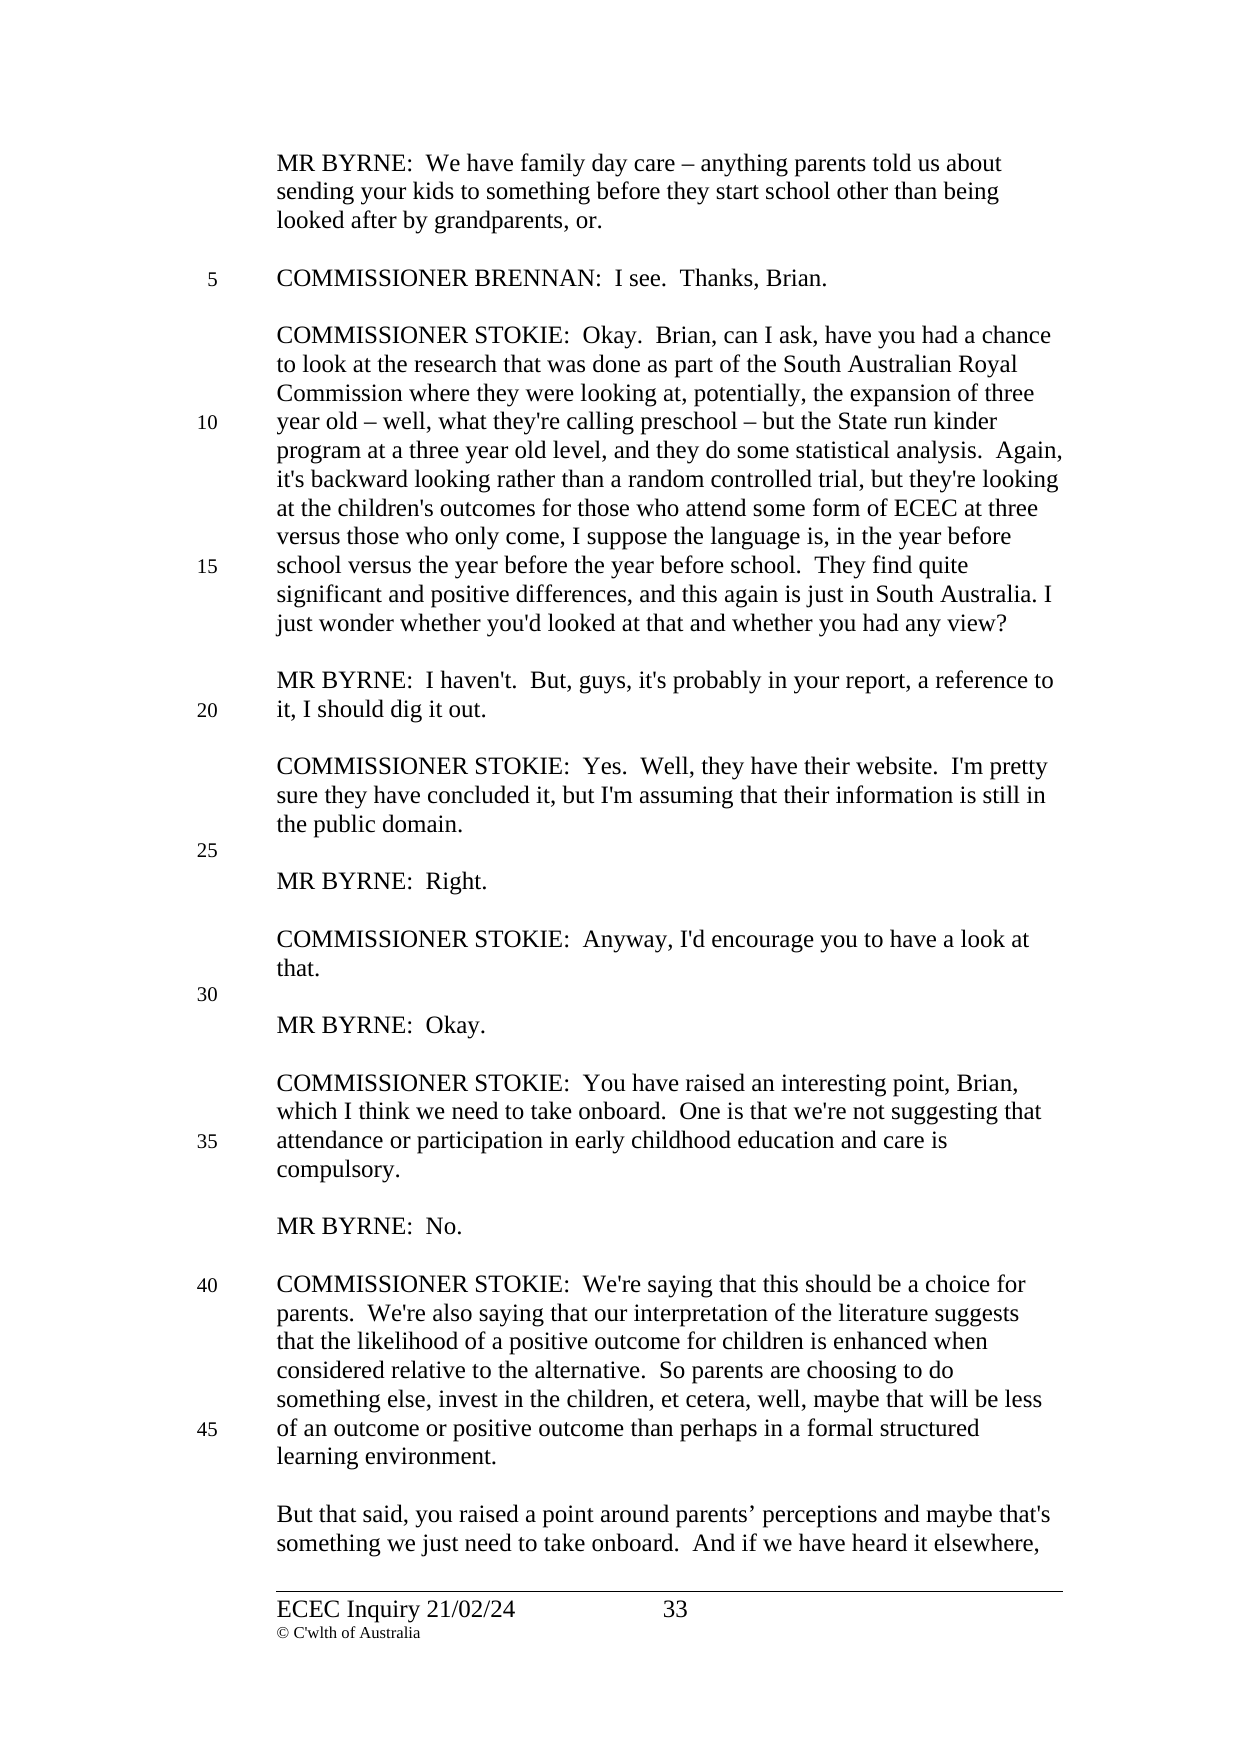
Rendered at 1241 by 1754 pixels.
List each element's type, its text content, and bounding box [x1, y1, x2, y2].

text COMMISSIONER STOKIE: You have raised an interesting point, Brian, which I think we need to take onboard. One is that we're not suggesting that attendance or participation in early childhood education and care is compulsory. [276, 1068, 1063, 1183]
text MR BYRNE: No. [276, 1211, 1063, 1240]
text COMMISSIONER BRENNAN: I see. Thanks, Brian. [276, 263, 1063, 291]
text COMMISSIONER STOKIE: Yes. Well, they have their website. I'm pretty sure they have concluded it, but I'm assuming that their information is still in the public domain. [276, 751, 1063, 838]
text COMMISSIONER STOKIE: Anyway, I'd encourage you to have a look at that. [276, 924, 1063, 981]
text MR BYRNE: Right. [276, 866, 1063, 895]
text COMMISSIONER STOKIE: We're saying that this should be a choice for parents. We're also saying that our interpretation of the literature suggests that the likelihood of a positive outcome for children is enhanced when considered relative to the alternative. So parents are choosing to do something else, invest in the children, et cetera, well, maybe that will be less of an outcome or positive outcome than perhaps in a formal structured learning environment. [276, 1269, 1063, 1470]
text MR BYRNE: Okay. [276, 1010, 1063, 1039]
text MR BYRNE: I haven't. But, guys, it's probably in your report, a reference to it, I should dig it out. [276, 665, 1063, 723]
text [276, 1499, 1063, 1556]
text COMMISSIONER STOKIE: Okay. Brian, can I ask, have you had a chance to look at the research that was done as part of the South Australian Royal Commission where they were looking at, potentially, the expansion of three year old – well, what they're calling preschool – but the State run kinder program at a three year old level, and they do some statistical analysis. Again, it's backward looking rather than a random controlled trial, but they're looking at the children's outcomes for those who attend some form of ECEC at three versus those who only come, I suppose the language is, in the year before school versus the year before the year before school. They find quite significant and positive differences, and this again is just in South Australia. I just wonder whether you'd looked at that and whether you had any view? [276, 320, 1063, 636]
text MR BYRNE: We have family day care – anything parents told us about sending your kids to something before they start school other than being looked after by grandparents, or. [276, 148, 1063, 234]
